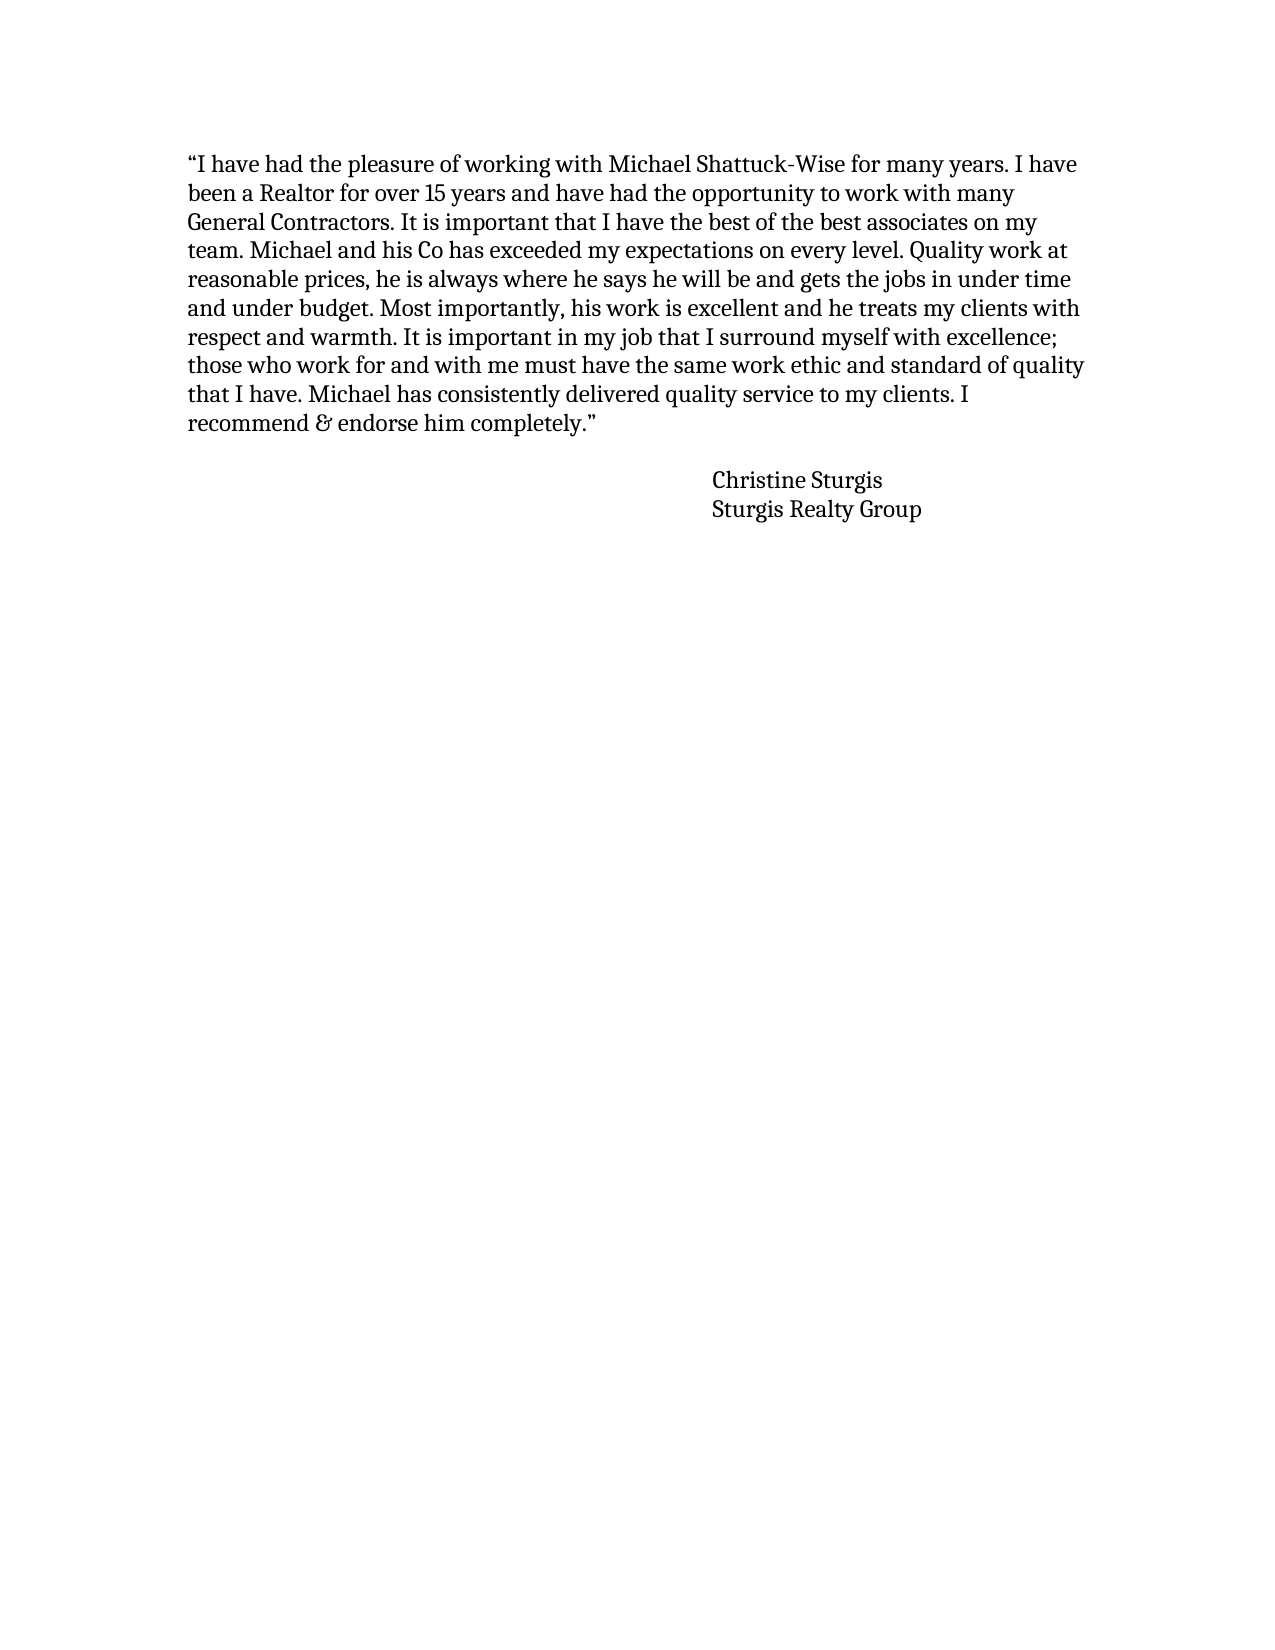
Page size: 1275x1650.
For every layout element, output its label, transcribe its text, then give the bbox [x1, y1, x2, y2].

text Sturgis Realty Group [187, 495, 1087, 524]
text Christine Sturgis [187, 466, 1087, 495]
text “I have had the pleasure of working with Michael Shattuck-Wise for many years. I have been a Realtor for over 15 years and have had the opportunity to work with many General Contractors. It is important that I have the best of the best associates on my team. Michael and his Co has exceeded my expectations on every level. Quality work at reasonable prices, he is always where he says he will be and gets the jobs in under time and under budget. Most importantly, his work is excellent and he treats my clients with respect and warmth. It is important in my job that I surround myself with excellence; those who work for and with me must have the same work ethic and standard of quality that I have. Michael has consistently delivered quality service to my clients. I recommend & endorse him completely.” [187, 150, 1087, 437]
